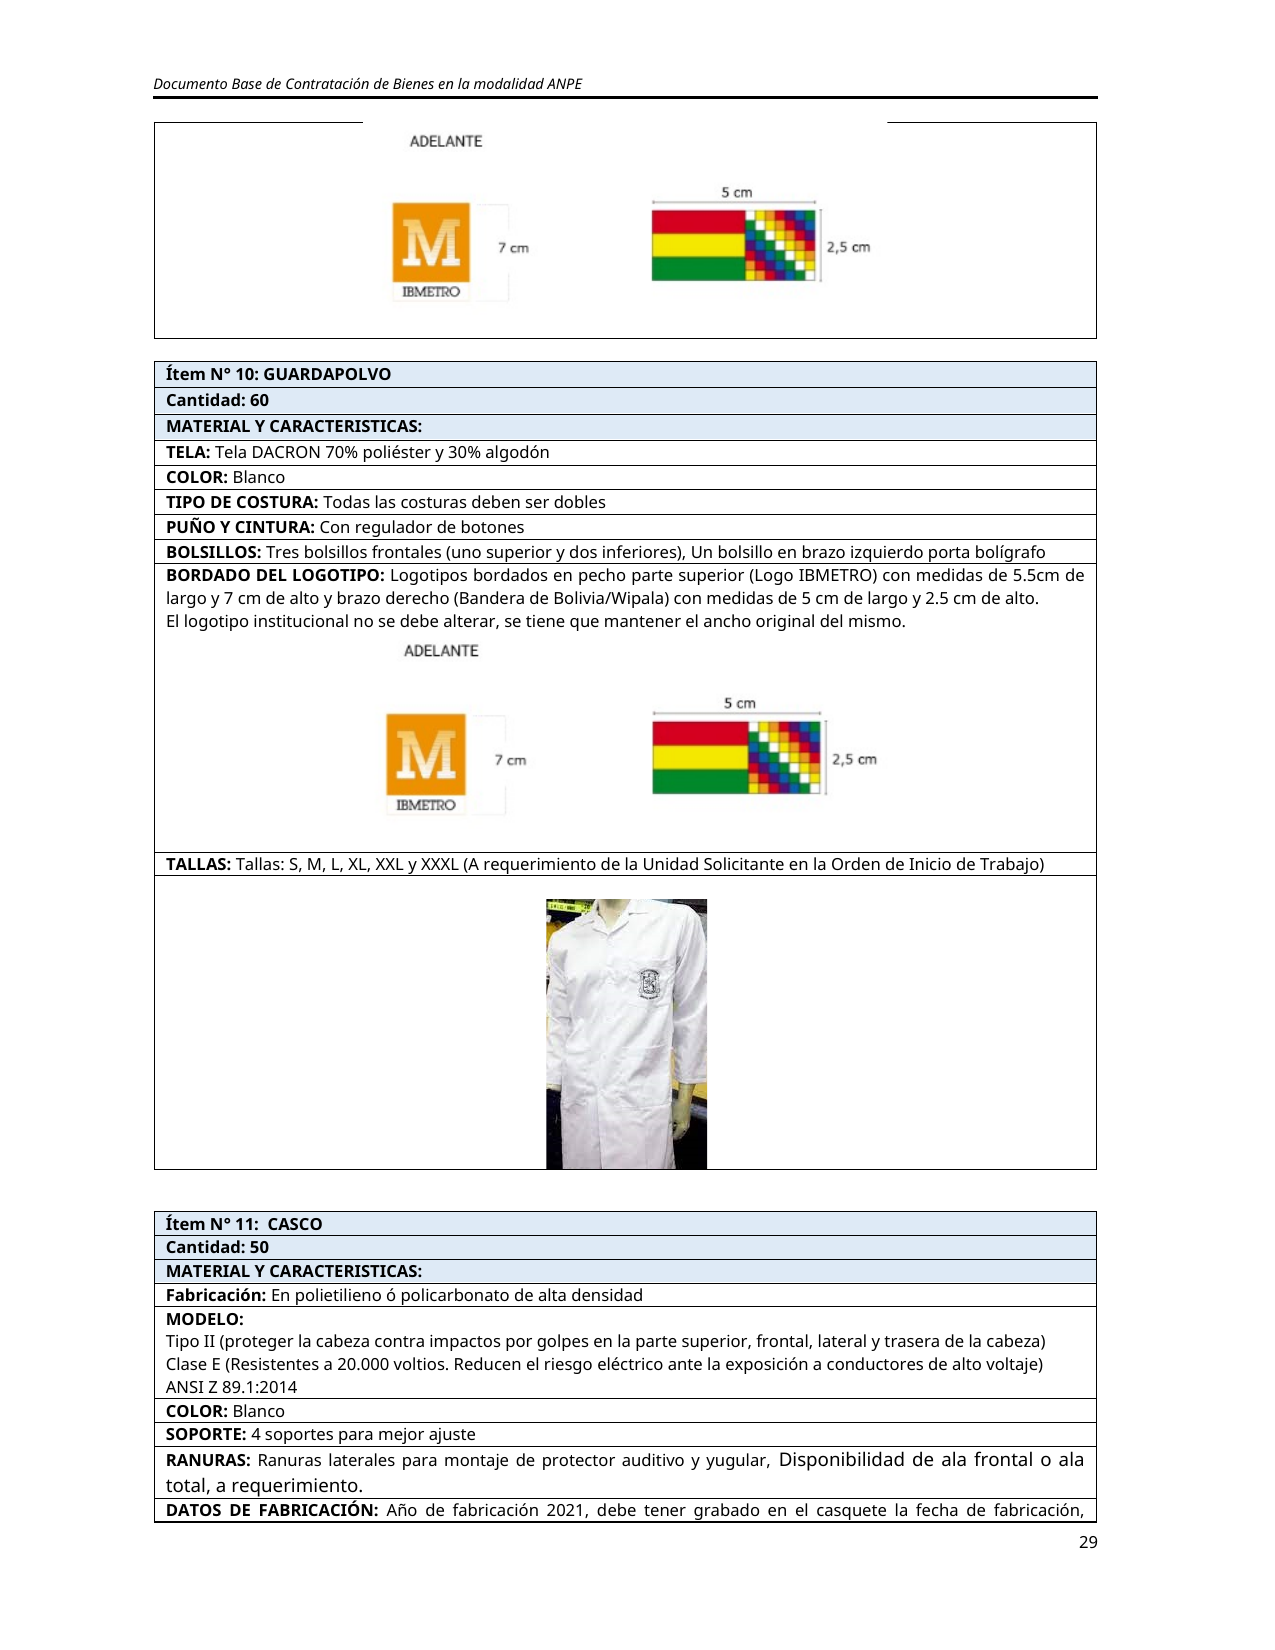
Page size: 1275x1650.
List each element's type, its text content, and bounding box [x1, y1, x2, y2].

table_cell [155, 876, 1096, 1169]
table_cell PUÑO Y CINTURA: Con regulador de botones [155, 515, 1096, 539]
picture [356, 632, 895, 829]
table_header Ítem N° 10: GUARDAPOLVO [155, 362, 1096, 387]
table_cell COLOR: Blanco [155, 1399, 1096, 1422]
picture [546, 899, 708, 1169]
table_cell TIPO DE COSTURA: Todas las costuras deben ser dobles [155, 490, 1096, 514]
table_cell BORDADO DEL LOGOTIPO: Logotipos bordados en pecho parte superior (Logo IBMETRO) con medidas de 5.5cm de largo y 7 cm de alto y brazo derecho (Bandera de Bolivia/Wipala) con medidas de 5 cm de largo y 2.5 cm de alto. El logotipo institucional no se debe alterar, se tiene que mantener el ancho original del mismo. [155, 564, 1096, 852]
table_header Ítem N° 11: CASCO [155, 1212, 1096, 1235]
table_cell MATERIAL Y CARACTERISTICAS: [155, 1260, 1096, 1282]
picture [363, 122, 888, 315]
table_cell Cantidad: 60 [155, 388, 1096, 413]
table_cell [155, 123, 1096, 337]
table_cell MATERIAL Y CARACTERISTICAS: [155, 415, 1096, 439]
table_cell RANURAS: Ranuras laterales para montaje de protector auditivo y yugular, Disponibilidad de ala frontal o ala total, a requerimiento. [155, 1447, 1096, 1498]
table_cell TALLAS: Tallas: S, M, L, XL, XXL y XXXL (A requerimiento de la Unidad Solicitante en la Orden de Inicio de Trabajo) [155, 853, 1096, 875]
table_cell BOLSILLOS: Tres bolsillos frontales (uno superior y dos inferiores), Un bolsillo en brazo izquierdo porta bolígrafo [155, 540, 1096, 563]
table_cell SOPORTE: 4 soportes para mejor ajuste [155, 1423, 1096, 1446]
table_cell Fabricación: En polietilieno ó policarbonato de alta densidad [155, 1284, 1096, 1306]
table_cell TELA: Tela DACRON 70% poliéster y 30% algodón [155, 441, 1096, 464]
table_cell COLOR: Blanco [155, 466, 1096, 489]
table_cell MODELO: Tipo II (proteger la cabeza contra impactos por golpes en la parte superior, frontal, lateral y trasera de la cabeza) Clase E (Resistentes a 20.000 voltios. Reducen el riesgo eléctrico ante la exposición a conductores de alto voltaje) ANSI Z 89.1:2014 [155, 1307, 1096, 1398]
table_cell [155, 1499, 1096, 1521]
table_cell Cantidad: 50 [155, 1236, 1096, 1259]
